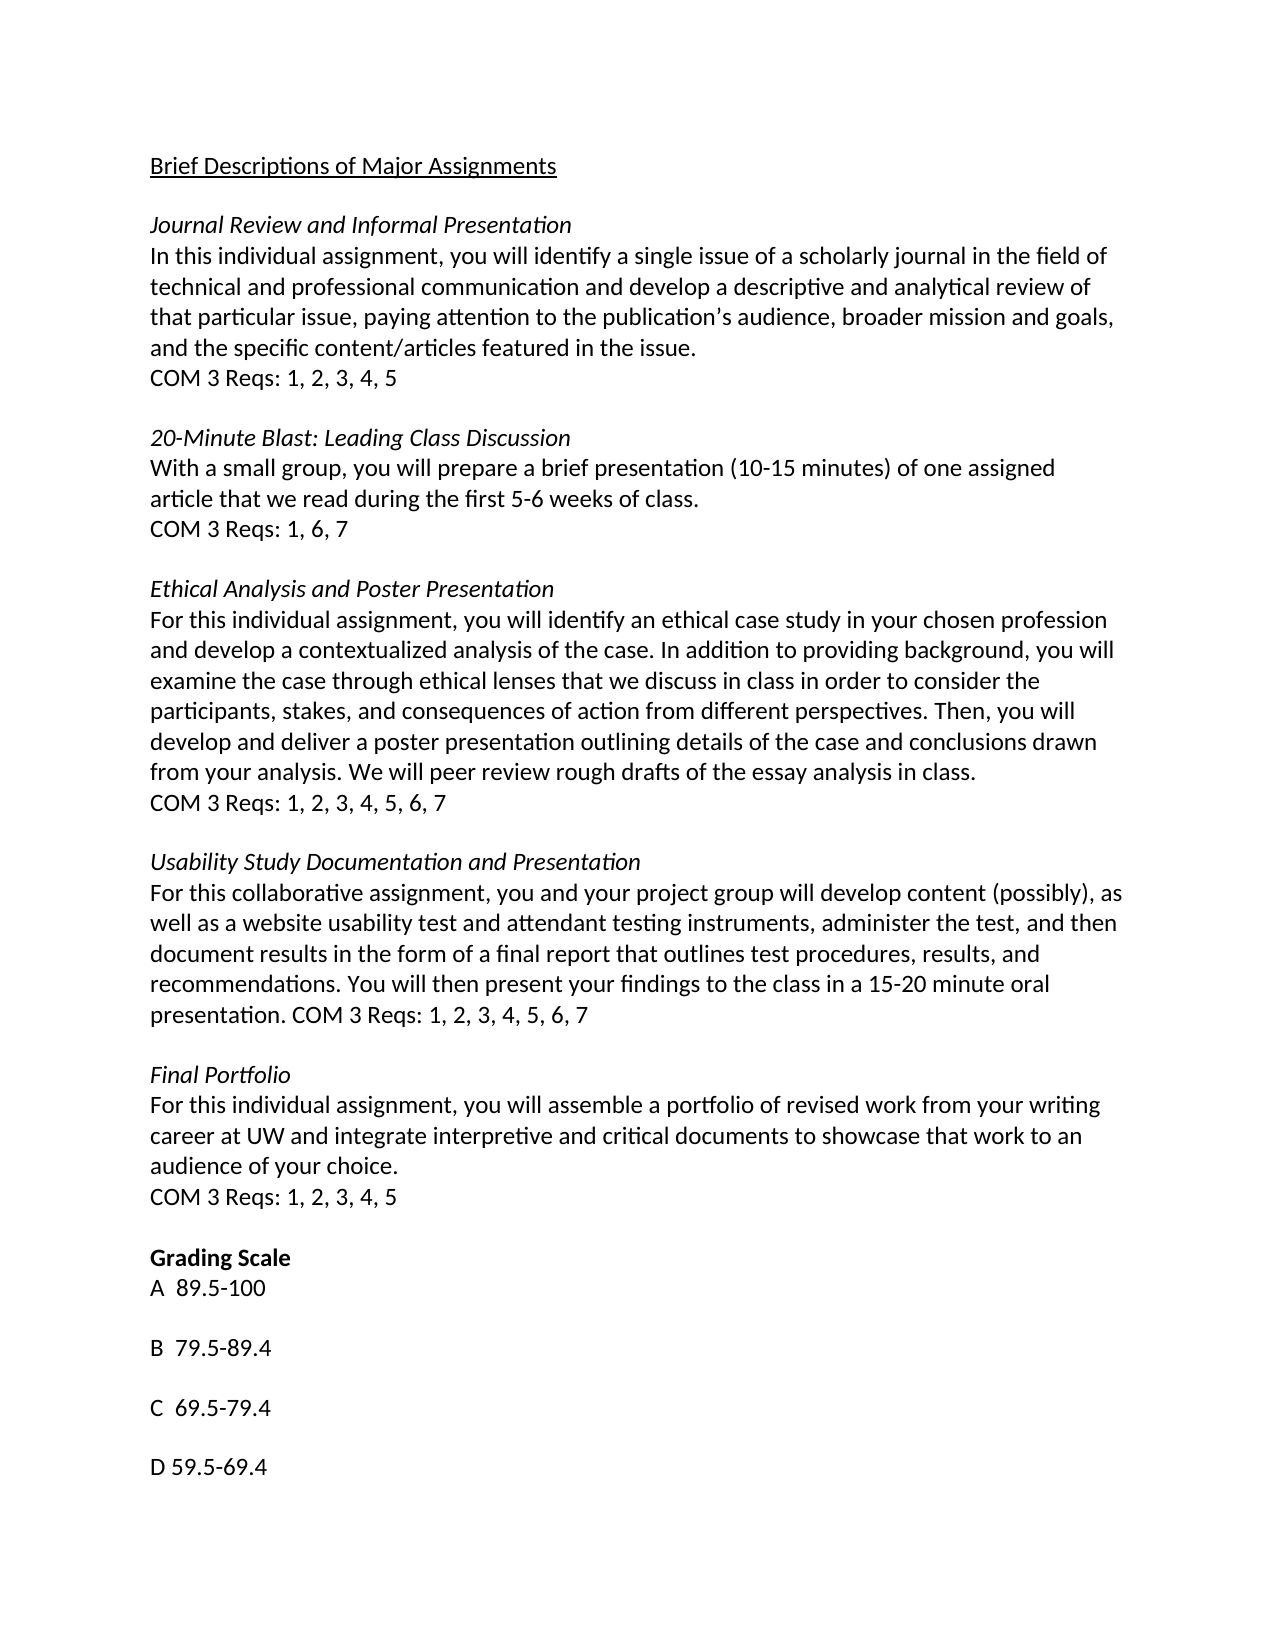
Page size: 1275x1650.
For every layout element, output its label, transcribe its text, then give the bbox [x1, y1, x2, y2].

text 20-Minute Blast: Leading Class Discussion With a small group, you will prepare a brief presentation (10-15 minutes) of one assigned article that we read during the first 5-6 weeks of class. COM 3 Reqs: 1, 6, 7 [150, 422, 1125, 544]
text Journal Review and Informal Presentation In this individual assignment, you will identify a single issue of a scholarly journal in the field of technical and professional communication and develop a descriptive and analytical review of that particular issue, paying attention to the publication’s audience, broader mission and goals, and the specific content/articles featured in the issue. COM 3 Reqs: 1, 2, 3, 4, 5 [150, 210, 1125, 393]
text D 59.5-69.4 [150, 1452, 1125, 1482]
text B 79.5-89.4 [150, 1332, 1125, 1363]
text Brief Descriptions of Major Assignments [150, 150, 1125, 181]
text Final Portfolio For this individual assignment, you will assemble a portfolio of revised work from your writing career at UW and integrate interpretive and critical documents to showcase that work to an audience of your choice. COM 3 Reqs: 1, 2, 3, 4, 5 Grading Scale A 89.5-100 [150, 1059, 1125, 1303]
text C 69.5-79.4 [150, 1392, 1125, 1422]
text Usability Study Documentation and Presentation For this collaborative assignment, you and your project group will develop content (possibly), as well as a website usability test and attendant testing instruments, administer the test, and then document results in the form of a final report that outlines test procedures, results, and recommendations. You will then present your findings to the class in a 15-20 minute oral presentation. COM 3 Reqs: 1, 2, 3, 4, 5, 6, 7 [150, 847, 1125, 1030]
text Ethical Analysis and Poster Presentation For this individual assignment, you will identify an ethical case study in your chosen profession and develop a contextualized analysis of the case. In addition to providing background, you will examine the case through ethical lenses that we discuss in class in order to consider the participants, stakes, and consequences of action from different perspectives. Then, you will develop and deliver a poster presentation outlining details of the case and conclusions drawn from your analysis. We will peer review rough drafts of the essay analysis in class. COM 3 Reqs: 1, 2, 3, 4, 5, 6, 7 [150, 573, 1125, 817]
